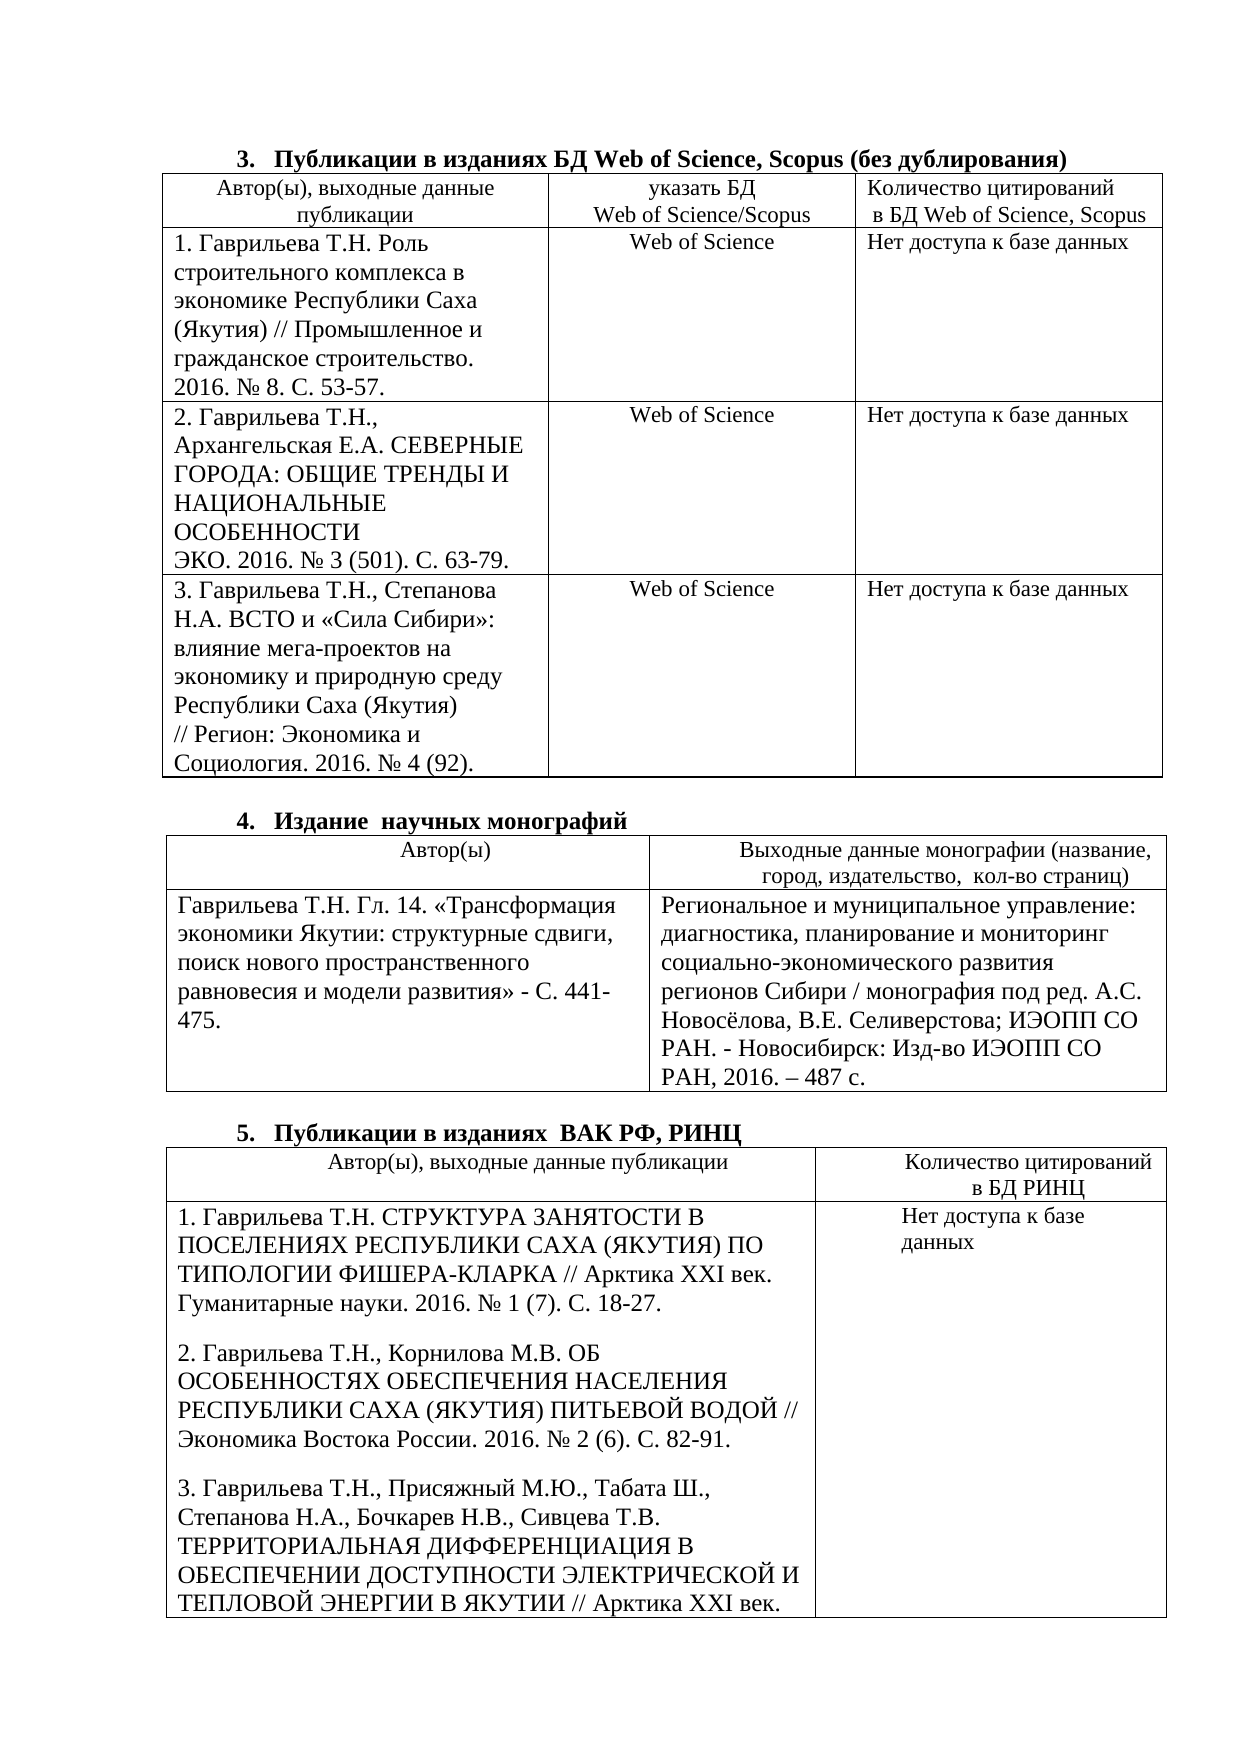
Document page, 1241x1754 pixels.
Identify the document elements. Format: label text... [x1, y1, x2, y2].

table_cell Гаврильева Т.Н. Гл. 14. «Трансформация экономики Якутии: структурные сдвиги, поиск нового пространственного равновесия и модели развития» - С. 441-475. [167, 890, 649, 1091]
table_cell Нет доступа к базе данных [856, 575, 1162, 776]
table_cell Региональное и муниципальное управление: диагностика, планирование и мониторинг социально-экономического развития регионов Сибири / монография под ред. А.С. Новосёлова, В.Е. Селиверстова; ИЭОПП СО РАН. - Новосибирск: Изд-во ИЭОПП СО РАН, 2016. – 487 с. [650, 890, 1166, 1091]
list Публикации в изданиях БД Web of Science, Scopus (без дублирования) [236, 144, 1152, 173]
list Публикации в изданиях ВАК РФ, РИНЦ [236, 1118, 1152, 1147]
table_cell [167, 1202, 815, 1617]
table_cell Web of Science [549, 575, 855, 776]
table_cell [816, 1202, 1166, 1617]
table_header Автор(ы) [167, 836, 649, 889]
table_header Автор(ы), выходные данные публикации [167, 1148, 815, 1201]
table_cell 2. Гаврильева Т.Н., Архангельская Е.А. СЕВЕРНЫЕ ГОРОДА: ОБЩИЕ ТРЕНДЫ И НАЦИОНАЛЬНЫЕ ОСОБЕННОСТИ ЭКО. 2016. № 3 (501). С. 63-79. [163, 402, 548, 574]
table_header Количество цитирований в БД Web of Science, Scopus [856, 174, 1162, 227]
table_header указать БД Web of Science/Scopus [549, 174, 855, 227]
table_cell 3. Гаврильева Т.Н., Степанова Н.А. ВСТО и «Сила Сибири»: влияние мега-проектов на экономику и природную среду Республики Саха (Якутия) // Регион: Экономика и Социология. 2016. № 4 (92). [163, 575, 548, 776]
table_cell Нет доступа к базе данных [856, 402, 1162, 574]
table_header Автор(ы), выходные данные публикации [163, 174, 548, 227]
table_cell Web of Science [549, 228, 855, 401]
table_cell 1. Гаврильева Т.Н. Роль строительного комплекса в экономике Республики Саха (Якутия) // Промышленное и гражданское строительство. 2016. № 8. С. 53-57. [163, 228, 548, 401]
list Издание научных монографий [236, 806, 1152, 835]
table_header Выходные данные монографии (название, город, издательство, кол-во страниц) [650, 836, 1166, 889]
table_header Количество цитирований в БД РИНЦ [816, 1148, 1166, 1201]
table_cell Нет доступа к базе данных [856, 228, 1162, 401]
table_cell Web of Science [549, 402, 855, 574]
